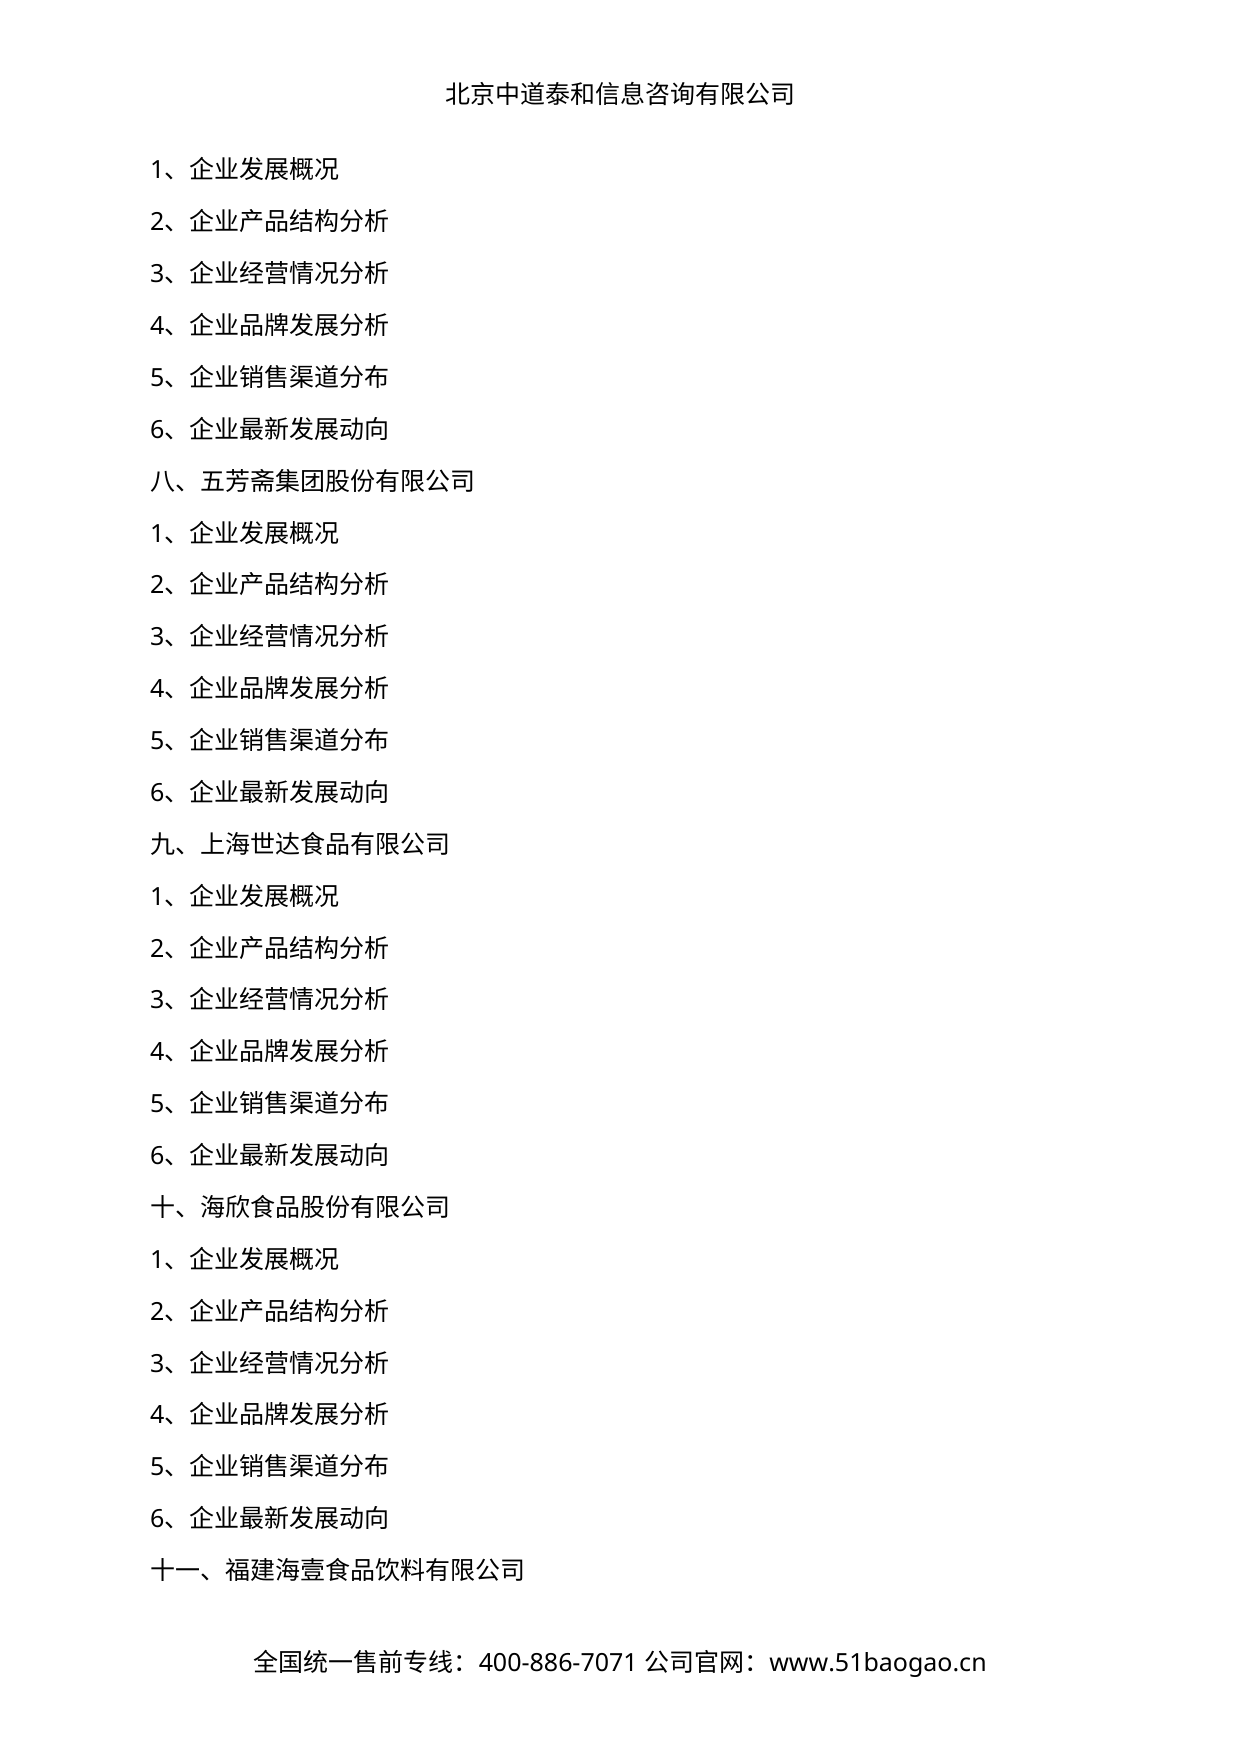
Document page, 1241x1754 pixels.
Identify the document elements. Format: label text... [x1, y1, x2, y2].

text 6、企业最新发展动向 [150, 1499, 1090, 1535]
text 1、企业发展概况 [150, 513, 1090, 549]
text 十一、福建海壹食品饮料有限公司 [150, 1551, 1090, 1587]
text 4、企业品牌发展分析 [150, 1032, 1090, 1068]
text 1、企业发展概况 [150, 1239, 1090, 1276]
text 6、企业最新发展动向 [150, 1136, 1090, 1172]
text 3、企业经营情况分析 [150, 1343, 1090, 1379]
text 6、企业最新发展动向 [150, 772, 1090, 809]
text 九、上海世达食品有限公司 [150, 824, 1090, 861]
text 5、企业销售渠道分布 [150, 1084, 1090, 1120]
text 八、五芳斋集团股份有限公司 [150, 461, 1090, 497]
text 5、企业销售渠道分布 [150, 1447, 1090, 1483]
text 2、企业产品结构分析 [150, 928, 1090, 964]
text 2、企业产品结构分析 [150, 1291, 1090, 1327]
text 6、企业最新发展动向 [150, 409, 1090, 446]
text 5、企业销售渠道分布 [150, 357, 1090, 394]
text 4、企业品牌发展分析 [150, 1395, 1090, 1431]
text 2、企业产品结构分析 [150, 202, 1090, 238]
text 3、企业经营情况分析 [150, 980, 1090, 1016]
text 十、海欣食品股份有限公司 [150, 1187, 1090, 1224]
text 4、企业品牌发展分析 [150, 306, 1090, 342]
text 2、企业产品结构分析 [150, 565, 1090, 601]
text 3、企业经营情况分析 [150, 254, 1090, 290]
text 1、企业发展概况 [150, 876, 1090, 912]
text 4、企业品牌发展分析 [150, 669, 1090, 705]
text 5、企业销售渠道分布 [150, 721, 1090, 757]
text 3、企业经营情况分析 [150, 617, 1090, 653]
text 1、企业发展概况 [150, 150, 1090, 186]
